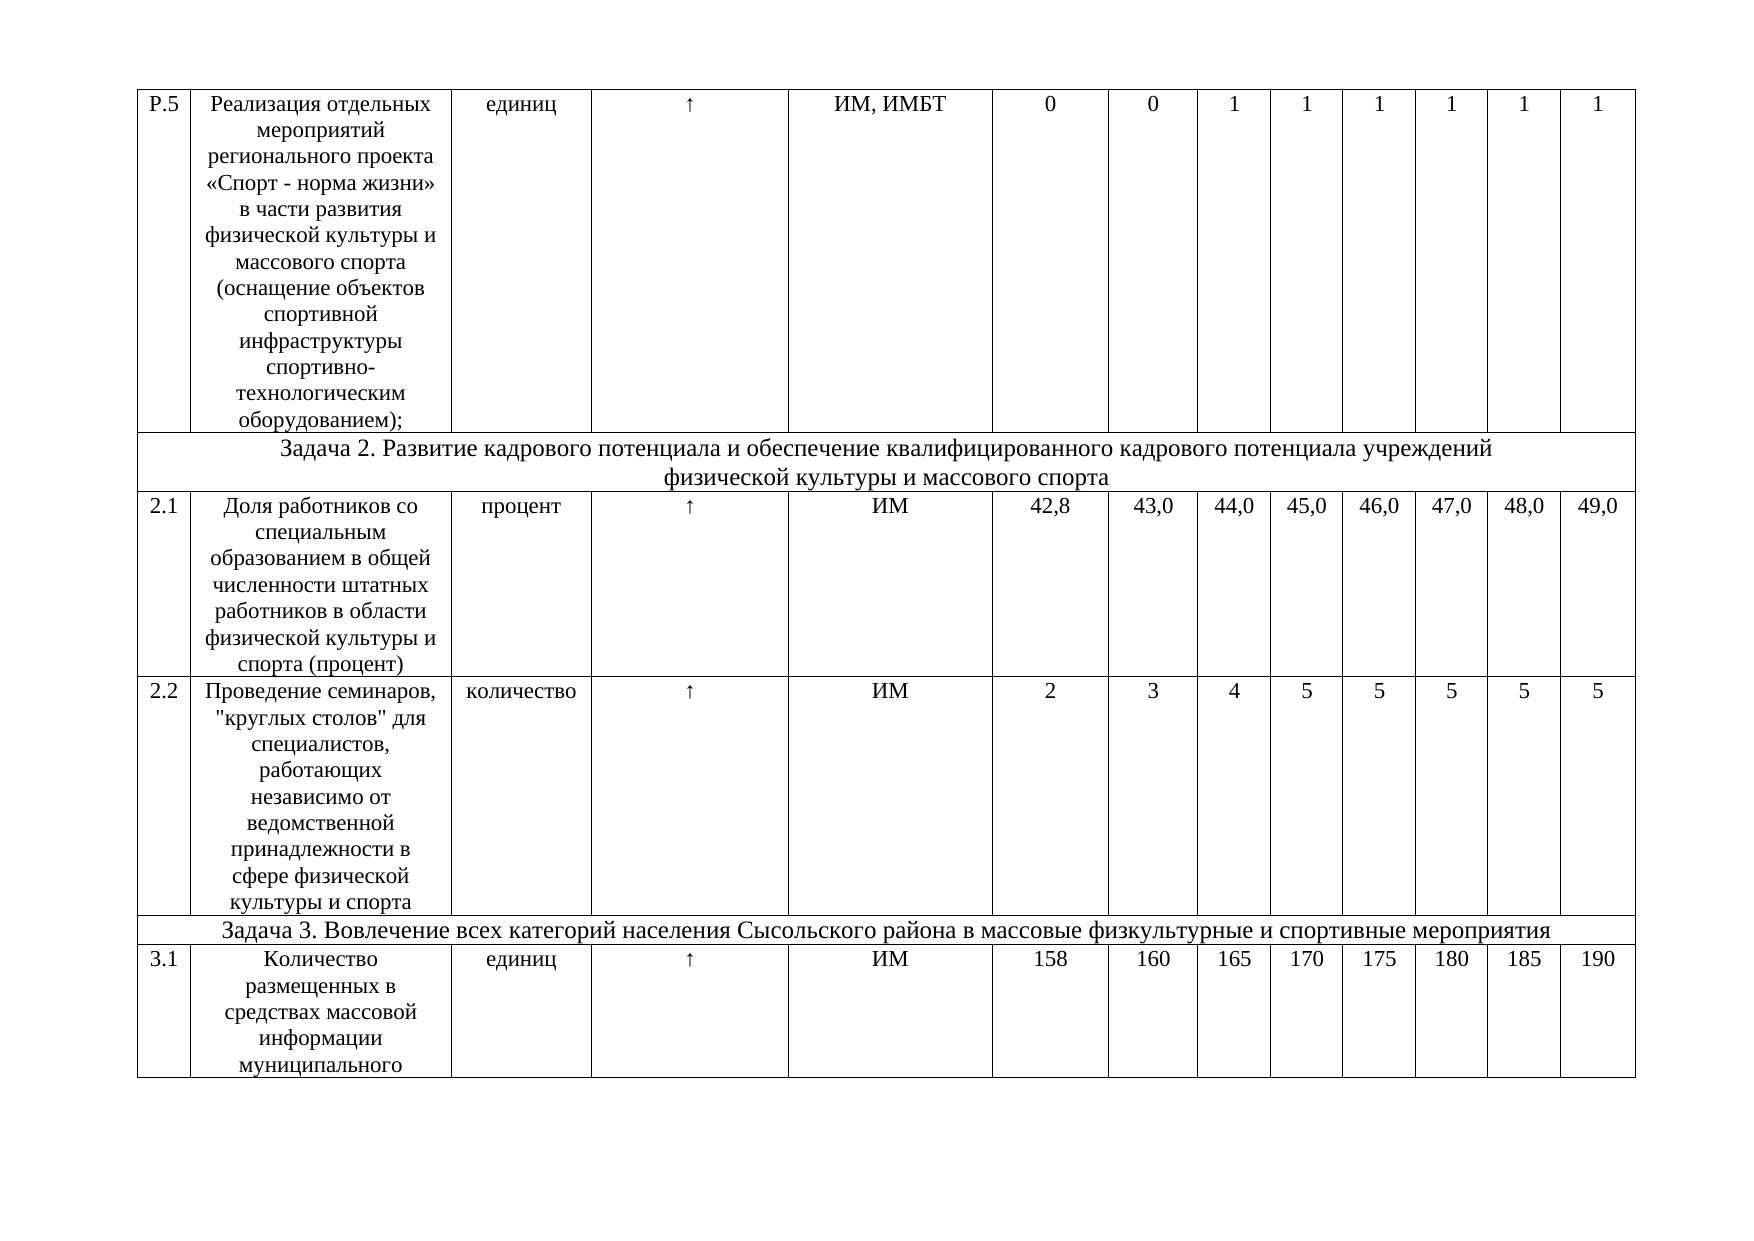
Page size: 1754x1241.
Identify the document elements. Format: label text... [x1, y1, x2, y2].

table_cell 180 [1416, 945, 1487, 1077]
table_cell ↑ [592, 945, 788, 1077]
table_cell 158 [993, 945, 1108, 1077]
table_cell 42,8 [993, 492, 1108, 676]
table_cell 2.2 [138, 677, 190, 914]
table_cell 4 [1198, 677, 1270, 914]
table_cell 1 [1271, 90, 1342, 432]
table_cell 49,0 [1561, 492, 1635, 676]
table_cell единиц [452, 945, 591, 1077]
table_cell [191, 945, 451, 1077]
table_cell 5 [1488, 677, 1560, 914]
table_cell процент [452, 492, 591, 676]
table_cell 5 [1416, 677, 1487, 914]
table_cell 175 [1343, 945, 1415, 1077]
table_cell 1 [1488, 90, 1560, 432]
table_cell 5 [1271, 677, 1342, 914]
table_cell 44,0 [1198, 492, 1270, 676]
table_cell 160 [1109, 945, 1197, 1077]
table_cell ↑ [592, 677, 788, 914]
table_cell ↑ [592, 492, 788, 676]
table_cell единиц [452, 90, 591, 432]
table_cell ИМ [789, 677, 992, 914]
table_cell 1 [1561, 90, 1635, 432]
table_cell 2.1 [138, 492, 190, 676]
table_cell Доля работников со специальным образованием в общей численности штатных работников в области физической культуры и спорта (процент) [191, 492, 451, 676]
table_cell 43,0 [1109, 492, 1197, 676]
table_cell 5 [1561, 677, 1635, 914]
table_cell ИМ, ИМБТ [789, 90, 992, 432]
table_cell 5 [1343, 677, 1415, 914]
table_cell 165 [1198, 945, 1270, 1077]
table_cell Задача 3. Вовлечение всех категорий населения Сысольского района в массовые физкультурные и спортивные мероприятия [138, 916, 1635, 944]
table_cell 2 [993, 677, 1108, 914]
table_cell Проведение семинаров, "круглых столов" для специалистов, работающих независимо от ведомственной принадлежности в сфере физической культуры и спорта [191, 677, 451, 914]
table_cell 190 [1561, 945, 1635, 1077]
table_cell количество [452, 677, 591, 914]
table_cell Задача 2. Развитие кадрового потенциала и обеспечение квалифицированного кадрового потенциала учреждений физической культуры и массового спорта [138, 433, 1635, 491]
table_cell 1 [1198, 90, 1270, 432]
table_cell 3 [1109, 677, 1197, 914]
table_cell 0 [993, 90, 1108, 432]
table_cell ИМ [789, 492, 992, 676]
table_cell Реализация отдельных мероприятий регионального проекта «Спорт - норма жизни» в части развития физической культуры и массового спорта (оснащение объектов спортивной инфраструктуры спортивно-технологическим оборудованием); [191, 90, 451, 432]
table_cell 185 [1488, 945, 1560, 1077]
table_cell 3.1 [138, 945, 190, 1077]
table_cell 1 [1416, 90, 1487, 432]
table_cell 0 [1109, 90, 1197, 432]
table_cell 46,0 [1343, 492, 1415, 676]
table_cell ↑ [592, 90, 788, 432]
table_cell 47,0 [1416, 492, 1487, 676]
table_cell 45,0 [1271, 492, 1342, 676]
table_cell ИМ [789, 945, 992, 1077]
table_cell 170 [1271, 945, 1342, 1077]
table_cell 48,0 [1488, 492, 1560, 676]
table_cell 1 [1343, 90, 1415, 432]
table_cell Р.5 [138, 90, 190, 432]
